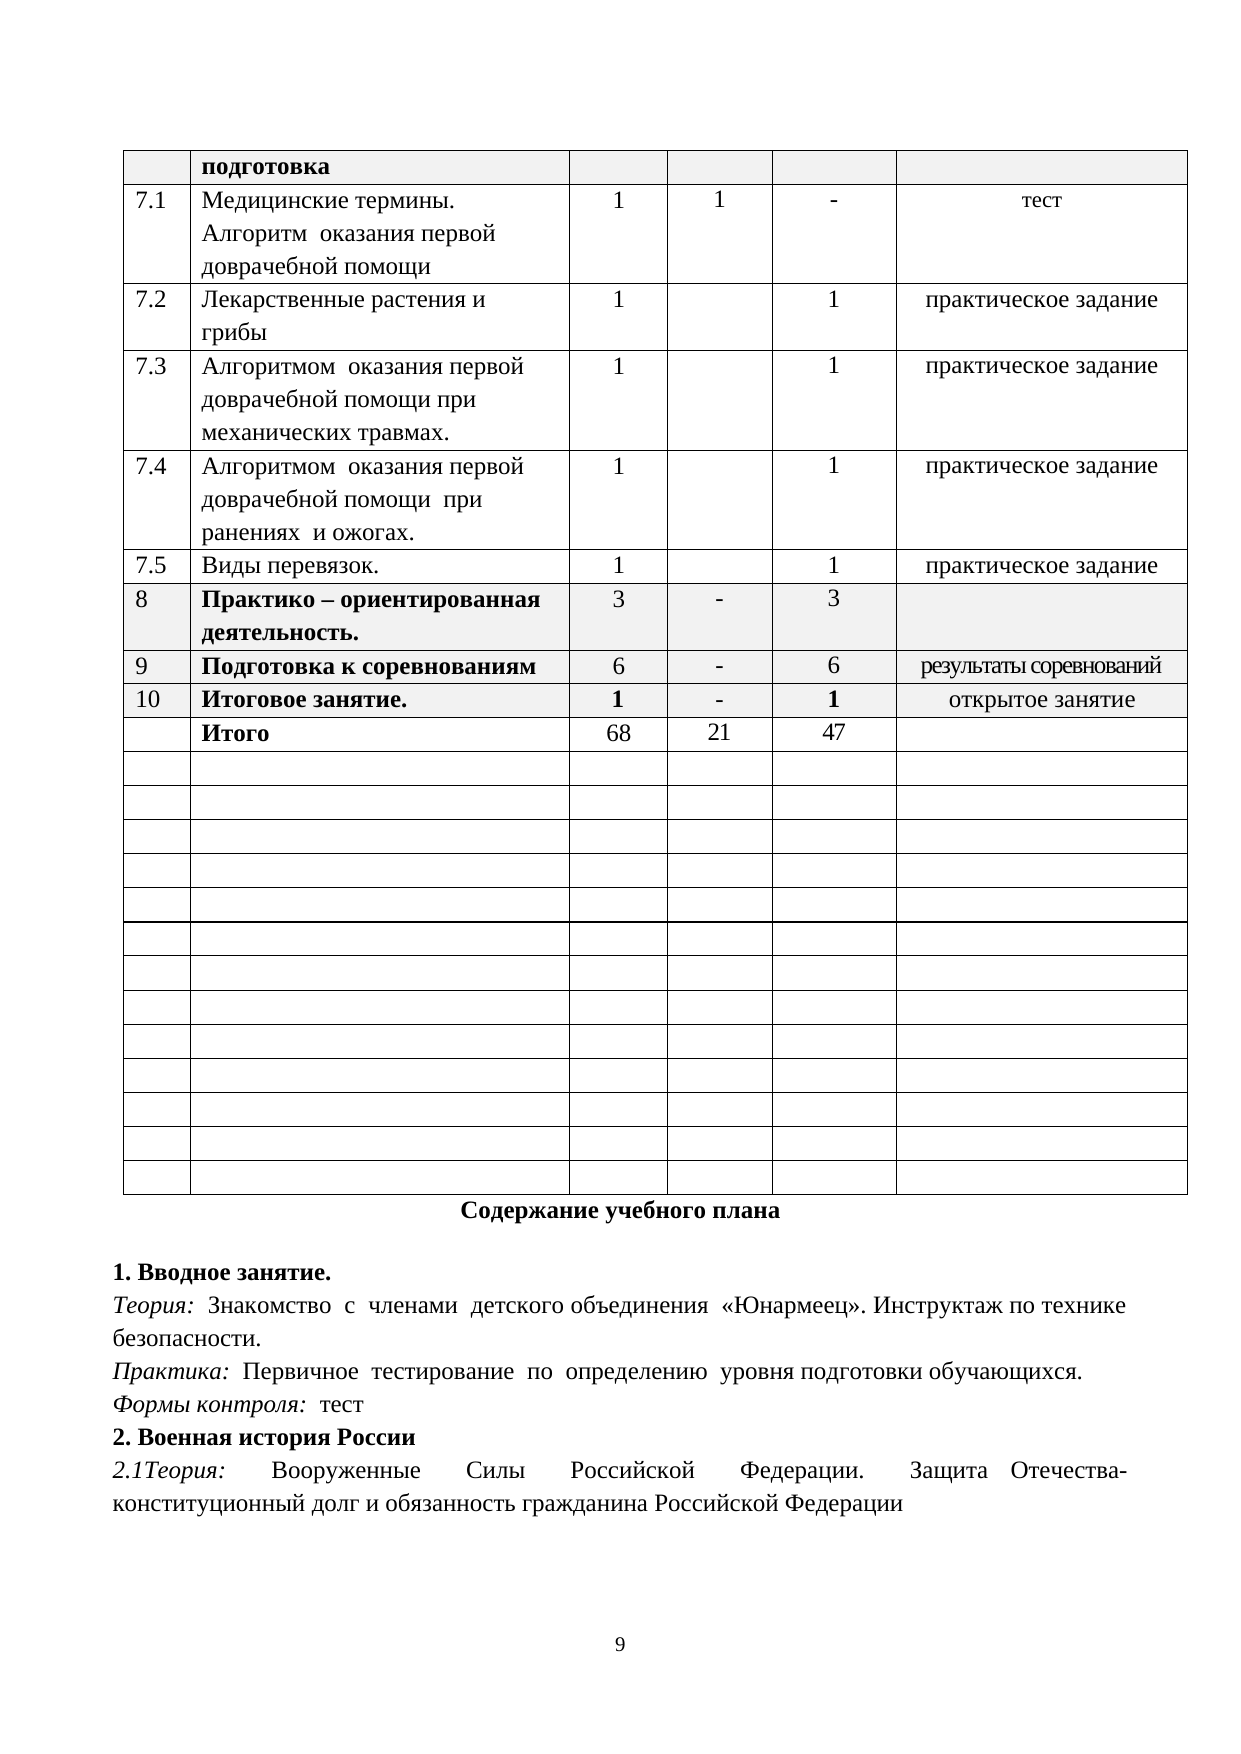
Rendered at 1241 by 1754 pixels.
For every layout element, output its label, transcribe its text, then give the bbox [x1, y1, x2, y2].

table_cell [897, 1093, 1187, 1126]
table_cell практическое задание [897, 284, 1187, 350]
table_cell Алгоритмом оказания первой доврачебной помощи при механических травмах. [191, 351, 569, 450]
table_cell 8 [124, 584, 190, 650]
table_cell тест [897, 185, 1187, 283]
table_cell 3 [773, 584, 896, 650]
table_cell [124, 718, 190, 751]
table_cell 5 [570, 151, 667, 184]
table_cell [897, 888, 1187, 921]
table_cell [124, 1025, 190, 1058]
table_cell [191, 1025, 569, 1058]
table_cell [773, 1093, 896, 1126]
table_cell [773, 1127, 896, 1160]
table_cell [191, 923, 569, 955]
table_cell [191, 752, 569, 785]
table_cell [897, 923, 1187, 955]
table_cell - [668, 584, 772, 650]
table_cell [191, 956, 569, 989]
table_cell [570, 888, 667, 921]
table_cell 7.3 [124, 351, 190, 450]
table_cell [124, 786, 190, 819]
table_cell [124, 1059, 190, 1092]
table_cell [668, 1127, 772, 1160]
table_cell 1 [773, 684, 896, 717]
table_cell 6 [773, 651, 896, 683]
table_cell [668, 956, 772, 989]
text 2. Военная история России [112, 1422, 1128, 1451]
table_cell [668, 1161, 772, 1194]
table_cell [191, 1059, 569, 1092]
table_cell 1 [570, 284, 667, 350]
text Практика: Первичное тестирование по определению уровня подготовки обучающихся. [112, 1356, 1128, 1384]
table_cell [570, 923, 667, 955]
table_cell [191, 888, 569, 921]
table_cell [668, 752, 772, 785]
table_cell 1 [570, 550, 667, 583]
table_cell [570, 786, 667, 819]
table_cell [897, 1025, 1187, 1058]
text Содержание учебного плана [112, 1195, 1128, 1224]
table_cell 68 [570, 718, 667, 751]
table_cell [191, 151, 569, 184]
table_cell практическое задание [897, 550, 1187, 583]
table_cell [570, 956, 667, 989]
table_cell [124, 956, 190, 989]
table_cell 21 [668, 718, 772, 751]
table_cell 6 [570, 651, 667, 683]
table_cell [668, 923, 772, 955]
table_cell 10 [124, 684, 190, 717]
table_cell 1 [668, 185, 772, 283]
table_cell [191, 1161, 569, 1194]
table_cell 1 [570, 185, 667, 283]
table_cell [668, 820, 772, 853]
table_cell 1 [570, 451, 667, 549]
table_cell [668, 888, 772, 921]
table_cell [191, 1093, 569, 1126]
table_cell - [668, 684, 772, 717]
text Формы контроля: тест [112, 1389, 1128, 1417]
table_cell [773, 991, 896, 1023]
table_cell [897, 1161, 1187, 1194]
table_cell [570, 752, 667, 785]
table_cell [773, 956, 896, 989]
table_cell [191, 820, 569, 853]
table_cell [773, 888, 896, 921]
table_cell 1 [668, 151, 772, 184]
table_cell 1 [773, 351, 896, 450]
table_cell результаты соревнований [897, 651, 1187, 683]
table_cell [668, 284, 772, 350]
table_cell [570, 1093, 667, 1126]
table_cell [897, 786, 1187, 819]
table_cell [668, 1025, 772, 1058]
table_cell [773, 1161, 896, 1194]
table_cell [897, 752, 1187, 785]
table_cell 1 [773, 550, 896, 583]
table_cell [668, 451, 772, 549]
text 2.1Теория: Вооруженные Силы Российской Федерации. Защита Отечества-конституционный долг и обязанность гражданина Российской Федерации [112, 1455, 1128, 1517]
table_cell Итого [191, 718, 569, 751]
table_cell 47 [773, 718, 896, 751]
table_cell практическое задание [897, 451, 1187, 549]
table_cell Медицинские термины. Алгоритм оказания первой доврачебной помощи [191, 185, 569, 283]
table_cell [897, 151, 1187, 184]
table_cell 7.4 [124, 451, 190, 549]
text 1. Вводное занятие. [112, 1257, 1128, 1285]
table_cell [191, 991, 569, 1023]
table_cell [570, 1059, 667, 1092]
table_cell Итоговое занятие. [191, 684, 569, 717]
table_cell [124, 1093, 190, 1126]
table_cell [570, 854, 667, 887]
table_cell 1 [570, 351, 667, 450]
table_cell [668, 854, 772, 887]
table_cell [773, 1059, 896, 1092]
table_cell [668, 1093, 772, 1126]
table_cell [668, 1059, 772, 1092]
table_cell [570, 1025, 667, 1058]
table_cell [773, 752, 896, 785]
table_cell 1 [773, 284, 896, 350]
table_cell [124, 1161, 190, 1194]
table_cell [897, 991, 1187, 1023]
table_cell [773, 786, 896, 819]
table_cell [124, 1127, 190, 1160]
table_cell [124, 752, 190, 785]
table_cell [191, 854, 569, 887]
table_cell 9 [124, 651, 190, 683]
table_cell [897, 718, 1187, 751]
table_cell [897, 584, 1187, 650]
table_cell 4 [773, 151, 896, 184]
table_cell [897, 820, 1187, 853]
table_cell [897, 854, 1187, 887]
table_cell [773, 923, 896, 955]
table_cell [124, 991, 190, 1023]
table_cell [570, 820, 667, 853]
table_cell Лекарственные растения и грибы [191, 284, 569, 350]
table_cell [668, 991, 772, 1023]
table_cell 3 [570, 584, 667, 650]
table_cell - [773, 185, 896, 283]
table_cell Виды перевязок. [191, 550, 569, 583]
table_cell [570, 991, 667, 1023]
table_cell открытое занятие [897, 684, 1187, 717]
table_cell [897, 1127, 1187, 1160]
table_cell [773, 1025, 896, 1058]
table_cell [897, 1059, 1187, 1092]
table_cell Практико – ориентированная деятельность. [191, 584, 569, 650]
table_cell [668, 351, 772, 450]
table_cell - [668, 651, 772, 683]
text Теория: Знакомство с членами детского объединения «Юнармеец». Инструктаж по технике безопасности. [112, 1290, 1128, 1351]
table_cell практическое задание [897, 351, 1187, 450]
table_cell [773, 854, 896, 887]
table_cell [570, 1127, 667, 1160]
table_cell [570, 1161, 667, 1194]
table_cell Алгоритмом оказания первой доврачебной помощи при ранениях и ожогах. [191, 451, 569, 549]
table_cell Подготовка к соревнованиям [191, 651, 569, 683]
table_cell [124, 888, 190, 921]
table_cell 7.5 [124, 550, 190, 583]
table_cell 1 [570, 684, 667, 717]
table_cell [124, 854, 190, 887]
table_cell [773, 820, 896, 853]
table_cell 7 [124, 151, 190, 184]
table_cell [668, 550, 772, 583]
table_cell [191, 786, 569, 819]
table_cell 7.1 [124, 185, 190, 283]
table_cell 1 [773, 451, 896, 549]
table_cell [897, 956, 1187, 989]
table_cell [124, 820, 190, 853]
table_cell [191, 1127, 569, 1160]
table_cell [124, 923, 190, 955]
table_cell [668, 786, 772, 819]
table_cell 7.2 [124, 284, 190, 350]
